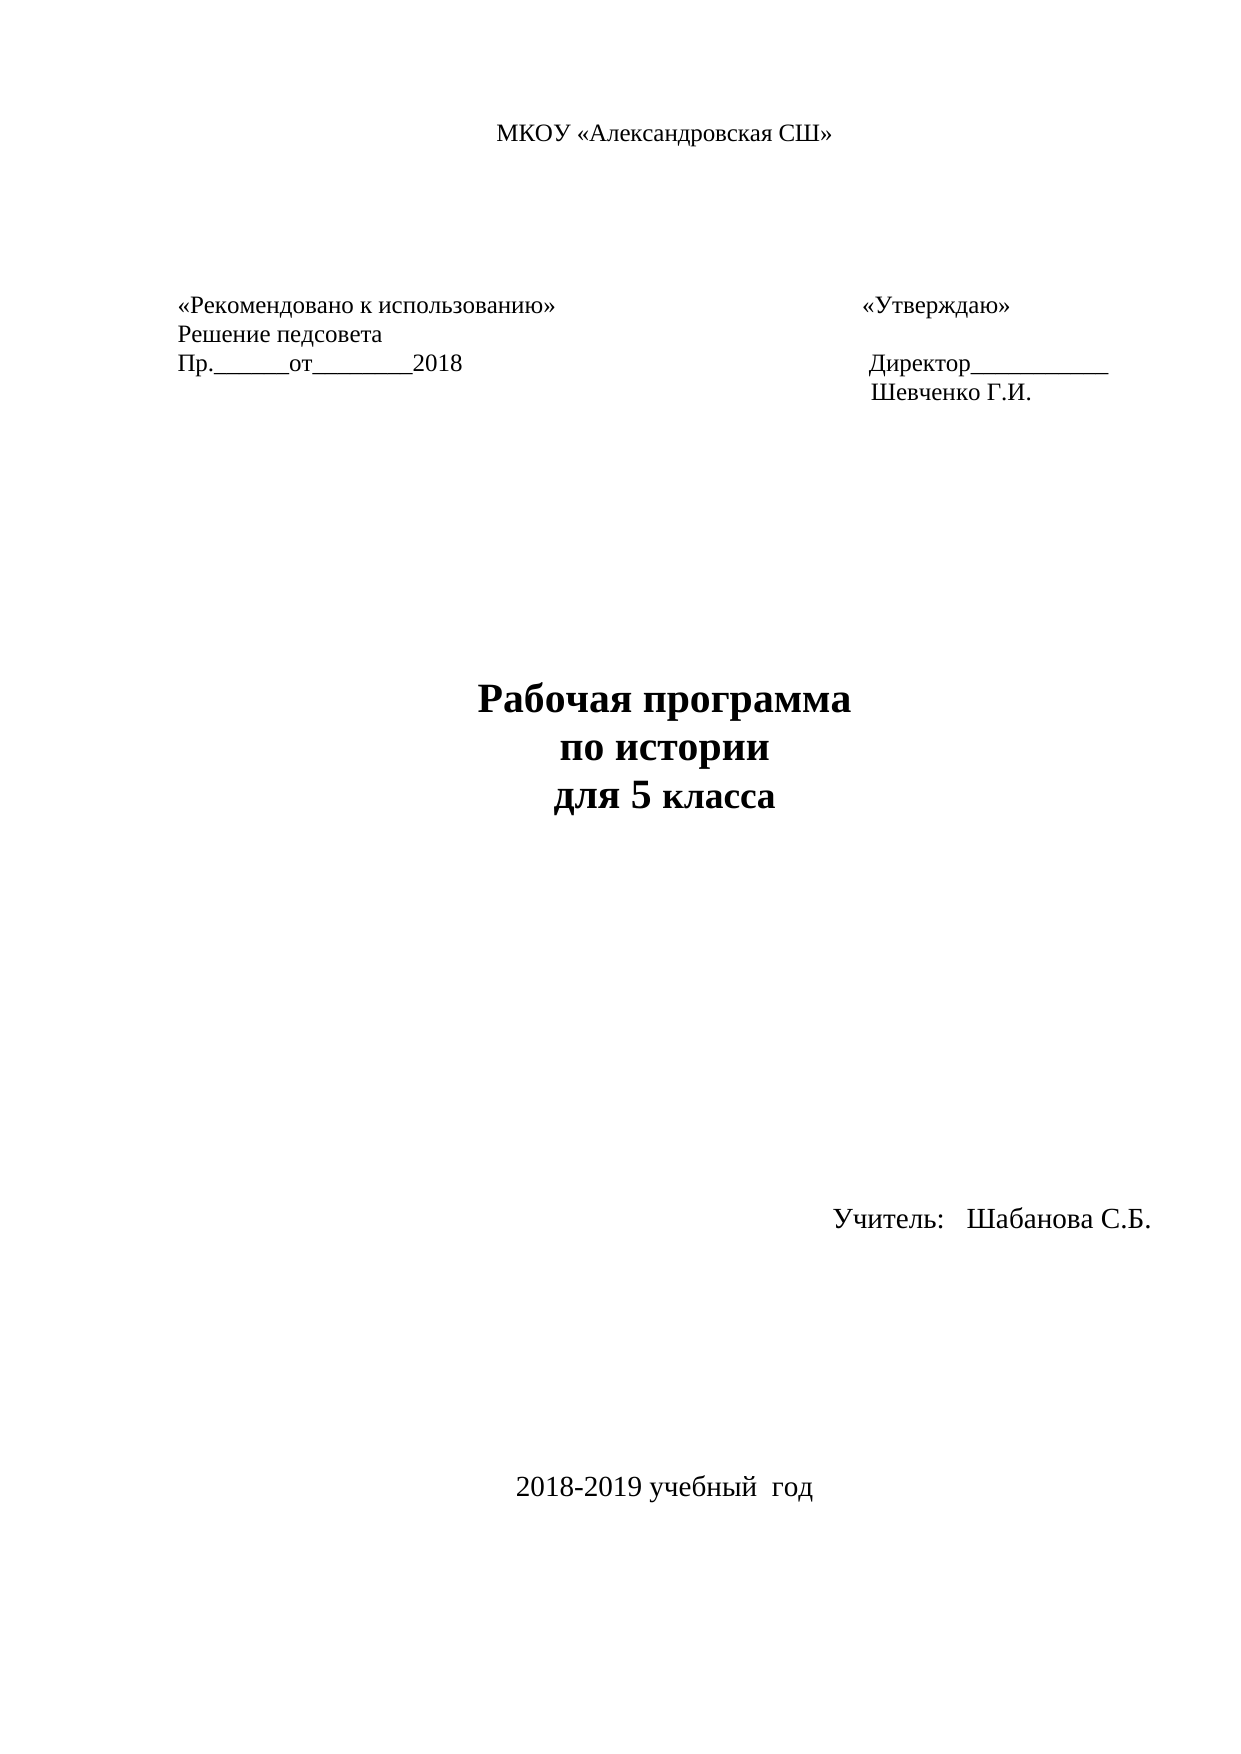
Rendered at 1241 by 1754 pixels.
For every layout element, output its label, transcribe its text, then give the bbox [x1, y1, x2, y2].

text 2018-2019 учебный год [177, 1469, 1152, 1503]
text Решение педсовета [177, 319, 1152, 348]
text Пр.______от________2018 Директор___________ [177, 348, 1181, 377]
text Шевченко Г.И. [177, 377, 1181, 406]
text Рабочая программа [177, 674, 1152, 722]
text «Рекомендовано к использованию» «Утверждаю» [177, 291, 1152, 319]
text для 5 класса [177, 770, 1152, 818]
text МКОУ «Александровская СШ» [177, 118, 1152, 147]
text Учитель: Шабанова С.Б. [177, 1201, 1152, 1234]
text по истории [177, 722, 1152, 770]
